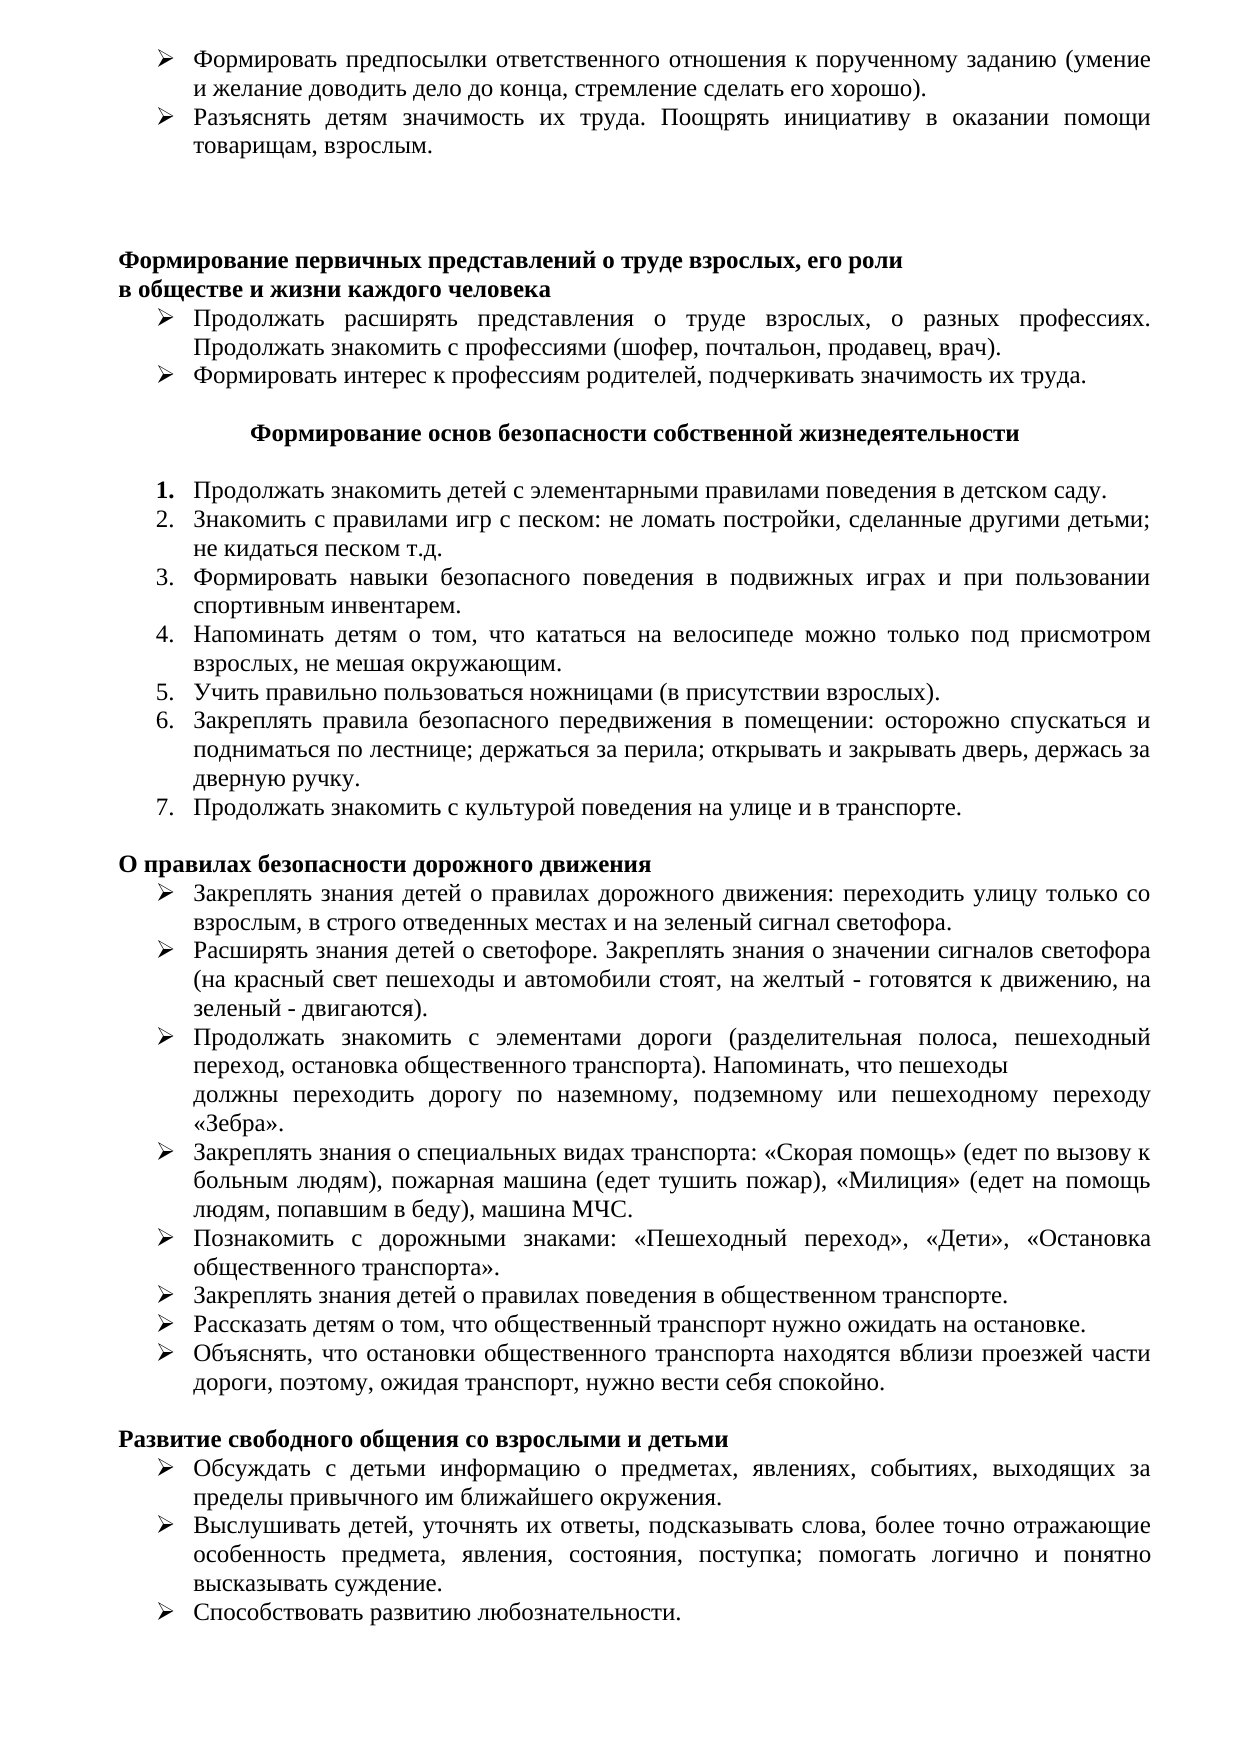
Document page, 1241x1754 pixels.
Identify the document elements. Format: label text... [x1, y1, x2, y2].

list Формировать интерес к профессиям родителей, подчеркивать значимость их труда. [156, 361, 1152, 389]
list Формировать предпосылки ответственного отношения к порученному заданию (умение и желание доводить дело до конца, стремление сделать его хорошо). [156, 44, 1152, 102]
text в обществе и жизни каждого человека [118, 274, 1152, 303]
text Формирование основ безопасности собственной жизнедеятельности [118, 418, 1152, 447]
list Закреплять знания детей о правилах поведения в общественном транспорте. [156, 1281, 1152, 1309]
list Обсуждать с детьми информацию о предметах, явлениях, событиях, выходящих за пределы привычного им ближайшего окружения. [156, 1453, 1152, 1511]
list Продолжать знакомить с культурой поведения на улице и в транспорте. [156, 792, 1152, 821]
list Продолжать расширять представления о труде взрослых, о разных профессиях. Продолжать знакомить с профессиями (шофер, почтальон, продавец, врач). [156, 303, 1152, 361]
list Закреплять знания детей о правилах дорожного движения: переходить улицу только со взрослым, в строго отведенных местах и на зеленый сигнал светофора. [156, 878, 1152, 936]
list Формировать навыки безопасного поведения в подвижных играх и при пользовании спортивным инвентарем. [156, 562, 1152, 619]
text О правилах безопасности дорожного движения [118, 849, 1152, 878]
list Выслушивать детей, уточнять их ответы, подсказывать слова, более точно отражающие особенность предмета, явления, состояния, поступка; помогать логично и понятно высказывать суждение. [156, 1511, 1152, 1597]
list Познакомить с дорожными знаками: «Пешеходный переход», «Дети», «Остановка общественного транспорта». [156, 1223, 1152, 1281]
list Закреплять правила безопасного передвижения в помещении: осторожно спускаться и подниматься по лестнице; держаться за перила; открывать и закрывать дверь, держась за дверную ручку. [156, 706, 1152, 792]
text Формирование первичных представлений о труде взрослых, его роли [118, 246, 1152, 274]
list Учить правильно пользоваться ножницами (в присутствии взрослых). [156, 677, 1152, 706]
list Расширять знания детей о светофоре. Закреплять знания о значении сигналов светофора (на красный свет пешеходы и автомобили стоят, на желтый - готовятся к движению, на зеленый - двигаются). [156, 936, 1152, 1022]
list должны переходить дорогу по наземному, подземному или пешеходному переходу «Зебра». [193, 1079, 1152, 1137]
list Объяснять, что остановки общественного транспорта находятся вблизи проезжей части дороги, поэтому, ожидая транспорт, нужно вести себя спокойно. [156, 1338, 1152, 1396]
text Развитие свободного общения со взрослыми и детьми [118, 1424, 1152, 1453]
list Закреплять знания о специальных видах транспорта: «Скорая помощь» (едет по вызову к больным людям), пожарная машина (едет тушить пожар), «Милиция» (едет на помощь людям, попавшим в беду), машина МЧС. [156, 1137, 1152, 1223]
list Продолжать знакомить детей с элементарными правилами поведения в детском саду. [156, 476, 1152, 504]
list Продолжать знакомить с элементами дороги (разделительная полоса, пешеходный переход, остановка общественного транспорта). Напоминать, что пешеходы [156, 1022, 1152, 1079]
list Знакомить с правилами игр с песком: не ломать постройки, сделанные другими детьми; не кидаться песком т.д. [156, 504, 1152, 562]
list Рассказать детям о том, что общественный транспорт нужно ожидать на остановке. [156, 1309, 1152, 1338]
list Разъяснять детям значимость их труда. Поощрять инициативу в оказании помощи товарищам, взрослым. [156, 102, 1152, 159]
list Способствовать развитию любознательности. [156, 1597, 1152, 1626]
list Напоминать детям о том, что кататься на велосипеде можно только под присмотром взрослых, не мешая окружающим. [156, 619, 1152, 677]
